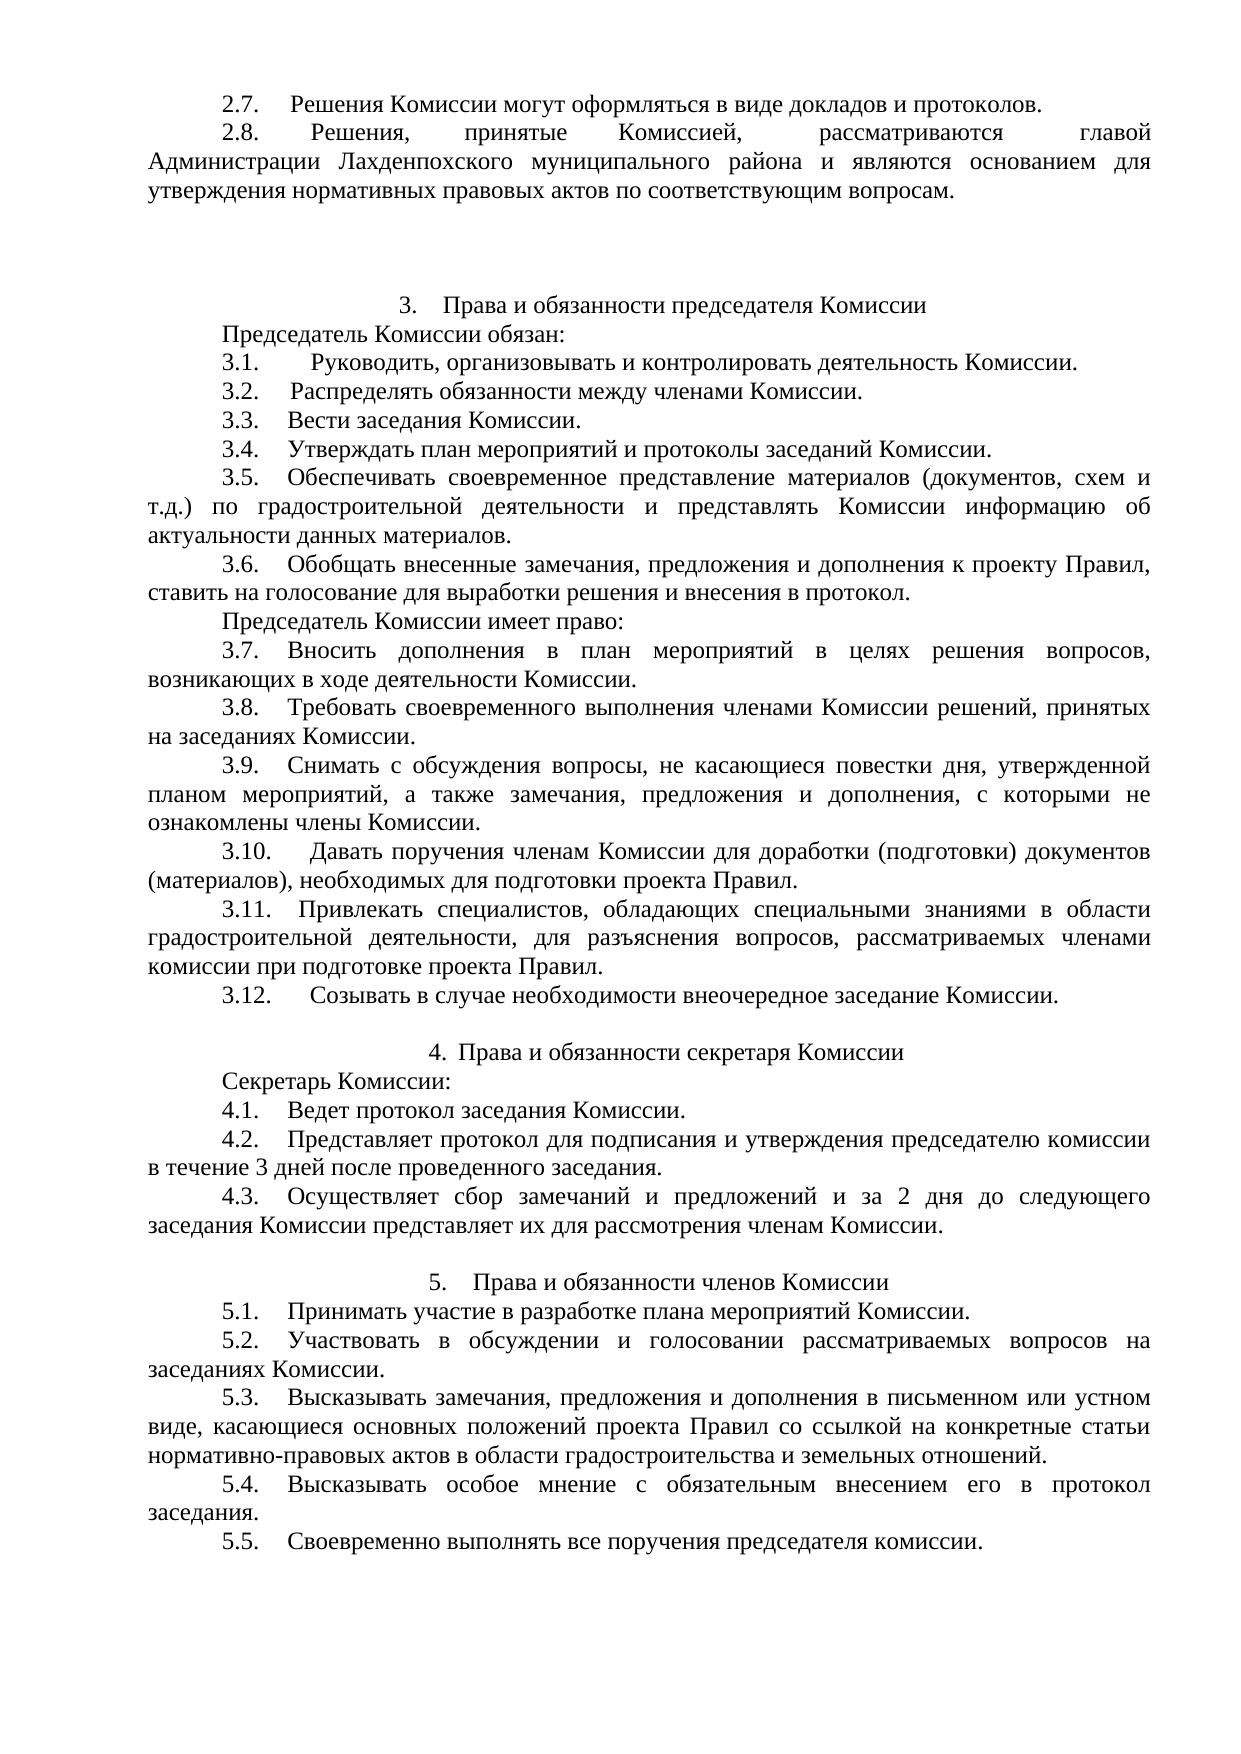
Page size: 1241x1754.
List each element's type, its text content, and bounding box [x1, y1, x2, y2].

list Осуществляет сбор замечаний и предложений и за 2 дня до следующего заседания Комиссии представляет их для рассмотрения членам Комиссии. [148, 1181, 1152, 1239]
list Принимать участие в разработке плана мероприятий Комиссии. [148, 1296, 1152, 1325]
list Обобщать внесенные замечания, предложения и дополнения к проекту Правил, ставить на голосование для выработки решения и внесения в протокол. [148, 549, 1152, 606]
list Требовать своевременного выполнения членами Комиссии решений, принятых на заседаниях Комиссии. [148, 692, 1152, 750]
list Вести заседания Комиссии. [148, 405, 1152, 434]
list Участвовать в обсуждении и голосовании рассматриваемых вопросов на заседаниях Комиссии. [148, 1325, 1152, 1382]
list Права и обязанности членов Комиссии [148, 1267, 1152, 1296]
list Решения Комиссии могут оформляться в виде докладов и протоколов. [148, 89, 1152, 117]
list Распределять обязанности между членами Комиссии. [148, 376, 1152, 405]
list Вносить дополнения в план мероприятий в целях решения вопросов, возникающих в ходе деятельности Комиссии. [148, 635, 1152, 692]
list Руководить, организовывать и контролировать деятельность Комиссии. [148, 347, 1152, 376]
list Высказывать замечания, предложения и дополнения в письменном или устном виде, касающиеся основных положений проекта Правил со ссылкой на конкретные статьи нормативно-правовых актов в области градостроительства и земельных отношений. [148, 1382, 1152, 1469]
list Права и обязанности секретаря Комиссии [148, 1037, 1152, 1066]
list Утверждать план мероприятий и протоколы заседаний Комиссии. [148, 434, 1152, 462]
text Секретарь Комиссии: [148, 1066, 1152, 1095]
list Высказывать особое мнение с обязательным внесением его в протокол заседания. [148, 1469, 1152, 1526]
list Давать поручения членам Комиссии для доработки (подготовки) документов (материалов), необходимых для подготовки проекта Правил. [148, 836, 1152, 894]
list Созывать в случае необходимости внеочередное заседание Комиссии. [148, 980, 1152, 1009]
list Права и обязанности председателя Комиссии [148, 290, 1152, 319]
list Ведет протокол заседания Комиссии. [148, 1095, 1152, 1124]
list Привлекать специалистов, обладающих специальными знаниями в области градостроительной деятельности, для разъяснения вопросов, рассматриваемых членами комиссии при подготовке проекта Правил. [148, 894, 1152, 980]
list Представляет протокол для подписания и утверждения председателю комиссии в течение 3 дней после проведенного заседания. [148, 1124, 1152, 1181]
text Председатель Комиссии имеет право: [148, 606, 1152, 635]
text Председатель Комиссии обязан: [148, 319, 1152, 347]
list Обеспечивать своевременное представление материалов (документов, схем и т.д.) по градостроительной деятельности и представлять Комиссии информацию об актуальности данных материалов. [148, 462, 1152, 549]
list Снимать с обсуждения вопросы, не касающиеся повестки дня, утвержденной планом мероприятий, а также замечания, предложения и дополнения, с которыми не ознакомлены члены Комиссии. [148, 750, 1152, 836]
list Своевременно выполнять все поручения председателя комиссии. [148, 1526, 1152, 1555]
list Решения, принятые Комиссией, рассматриваются главой Администрации Лахденпохского муниципального района и являются основанием для утверждения нормативных правовых актов по соответствующим вопросам. [148, 117, 1152, 204]
